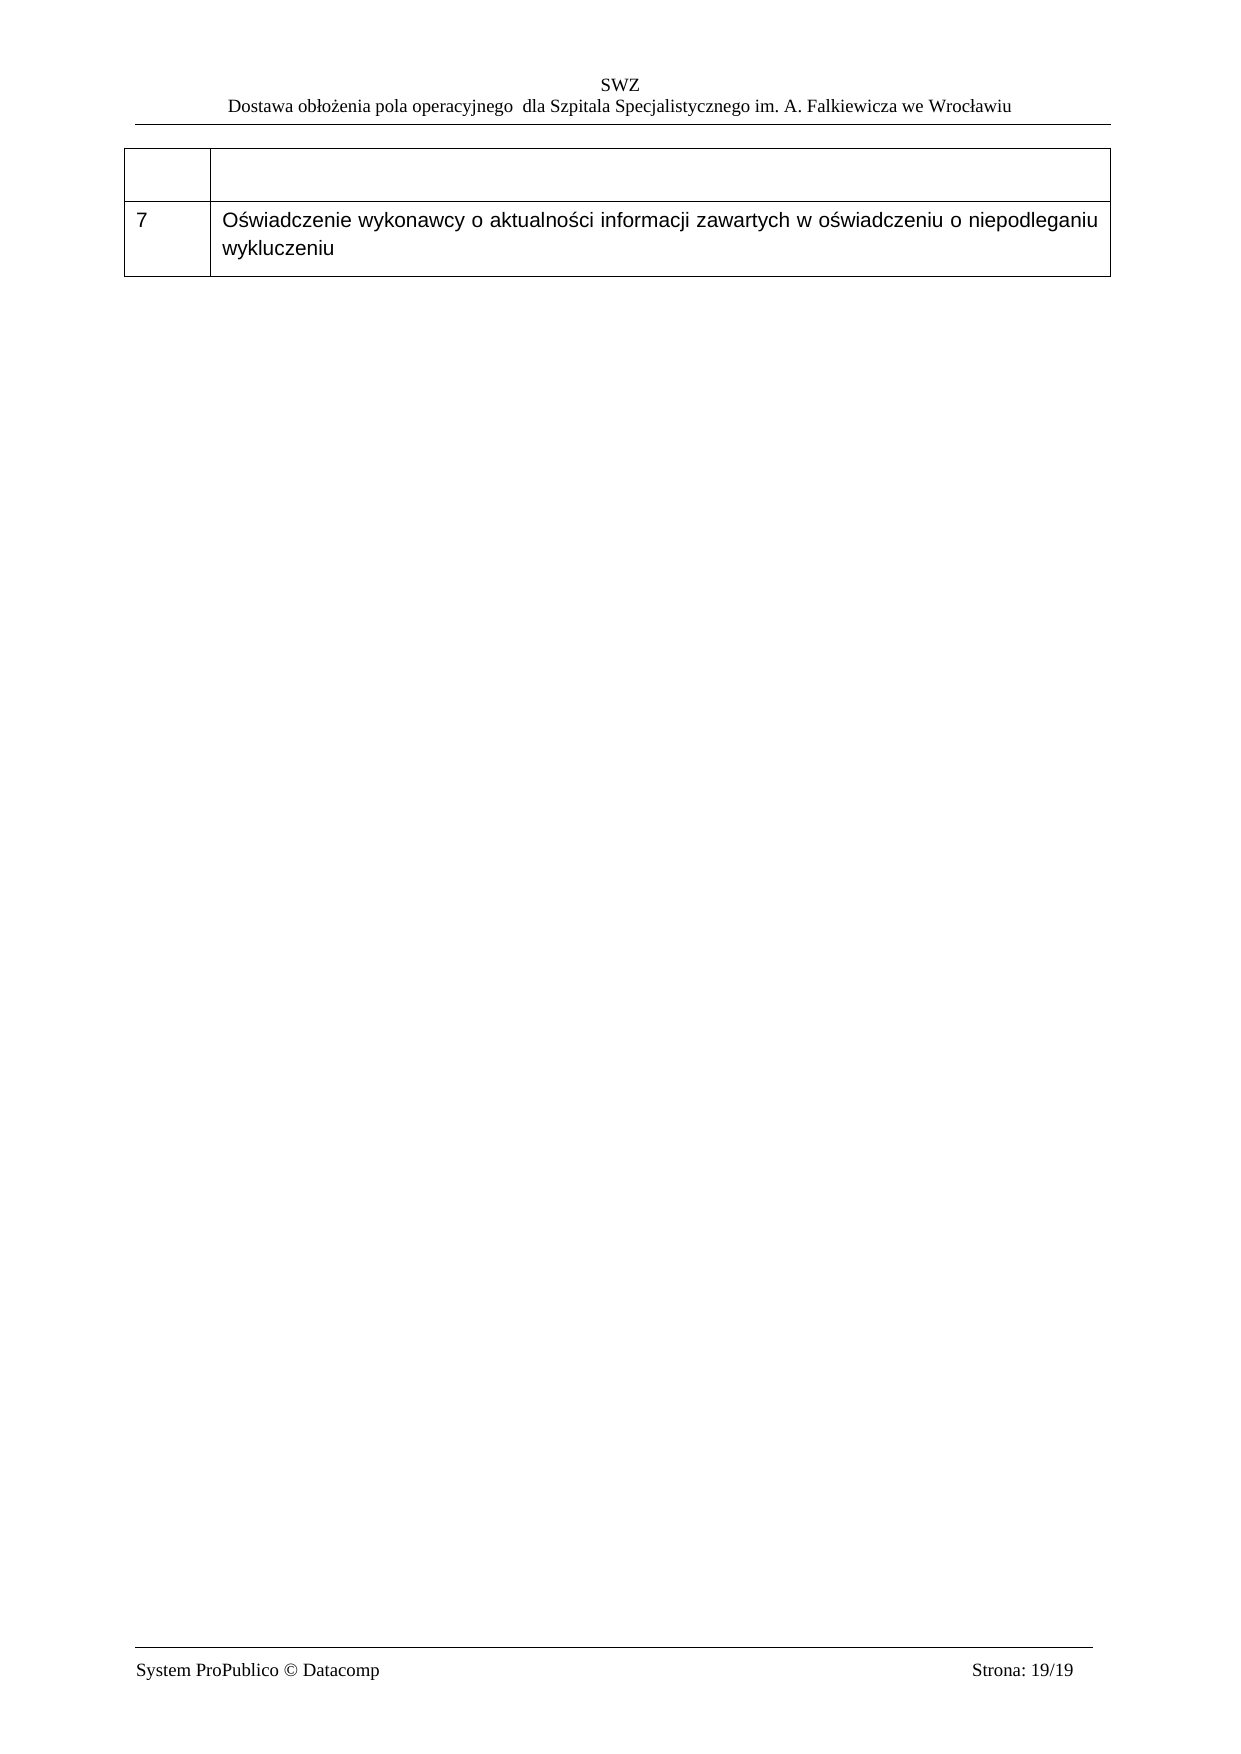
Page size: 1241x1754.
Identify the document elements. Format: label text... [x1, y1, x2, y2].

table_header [211, 149, 1110, 201]
table_cell Oświadczenie wykonawcy o aktualności informacji zawartych w oświadczeniu o niepodleganiu wykluczeniu [211, 202, 1110, 276]
table_cell 7 [125, 202, 210, 276]
table_header Nr [125, 149, 210, 201]
